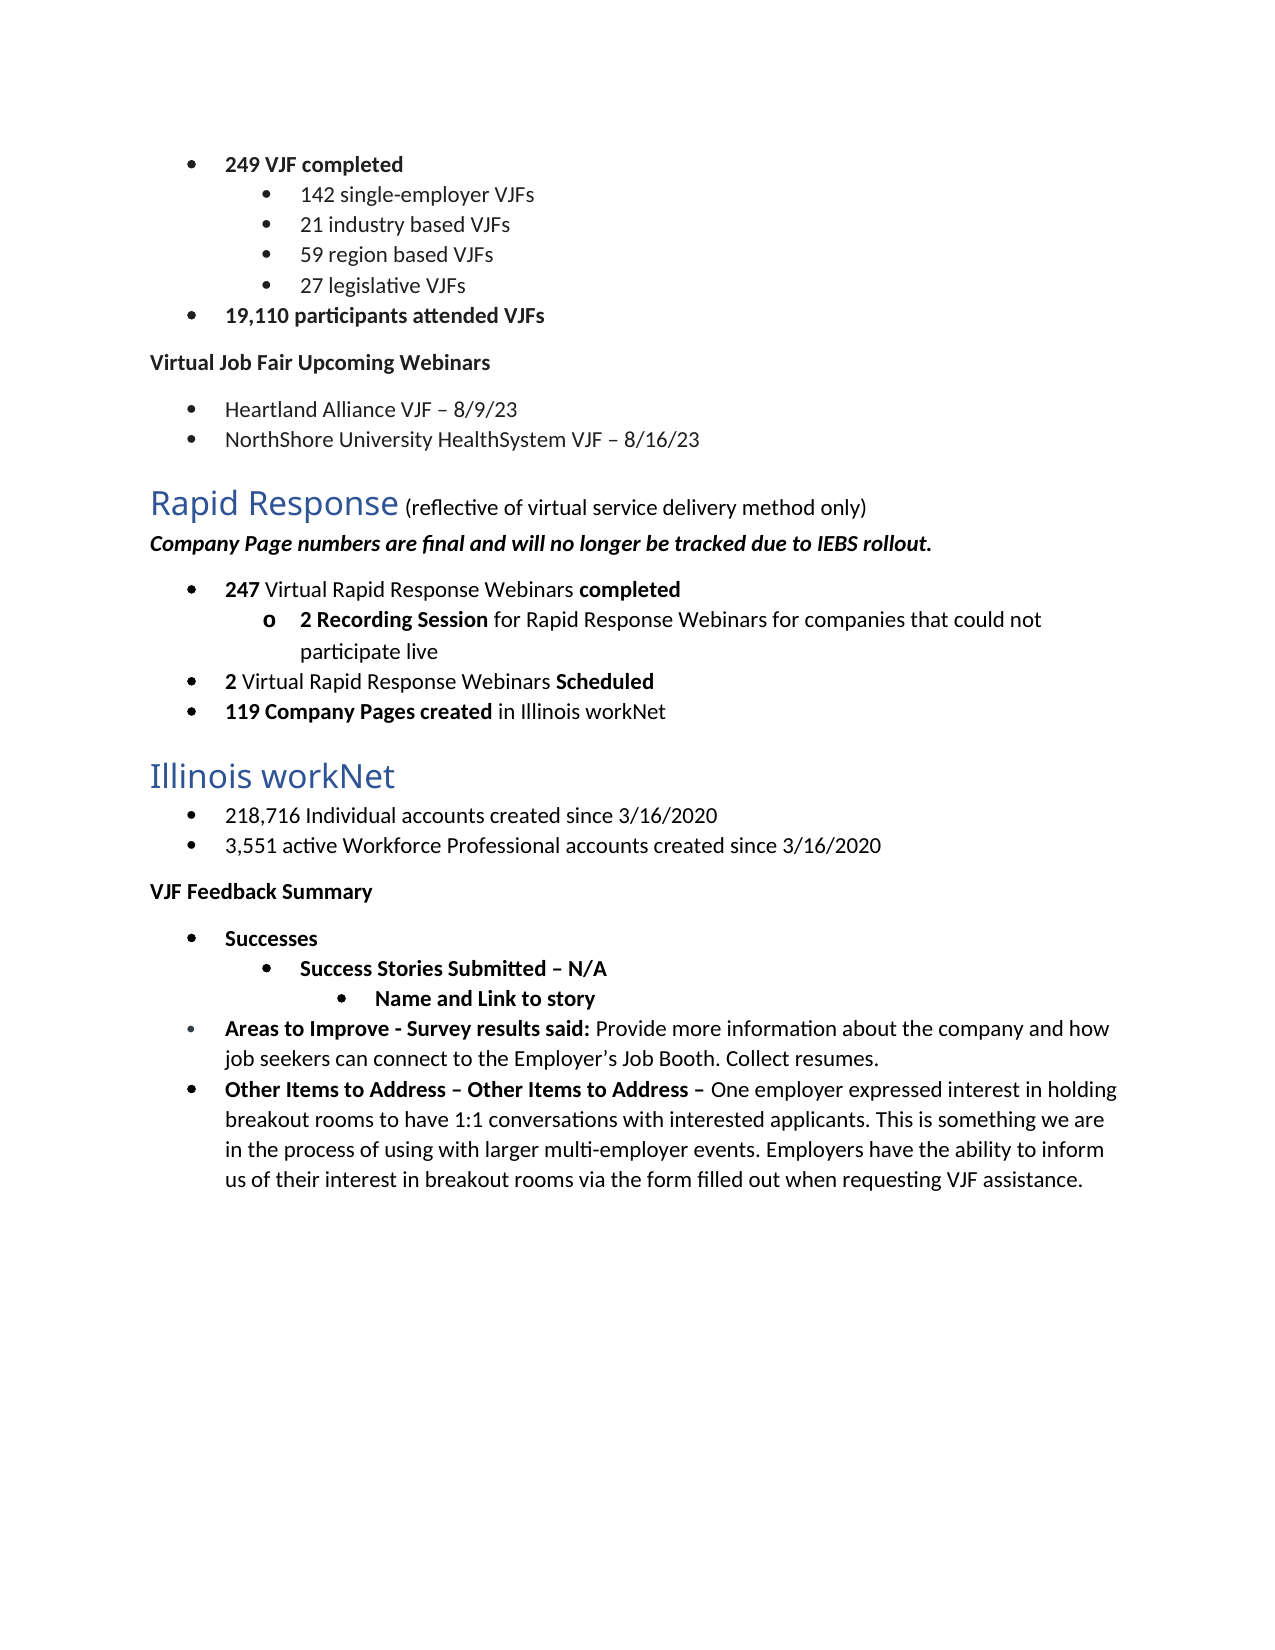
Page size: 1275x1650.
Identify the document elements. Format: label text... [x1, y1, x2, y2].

list 59 region based VJFs [262, 241, 1125, 269]
text VJF Feedback Summary [150, 877, 1125, 905]
list NorthShore University HealthSystem VJF – 8/16/23 [187, 425, 1125, 453]
list 21 industry based VJFs [262, 210, 1125, 238]
list Areas to Improve - Survey results said: Provide more information about the company and how job seekers can connect to the Employer’s Job Booth. Collect resumes. [187, 1014, 1125, 1072]
list Other Items to Address – Other Items to Address – One employer expressed interest in holding breakout rooms to have 1:1 conversations with interested applicants. This is something we are in the process of using with larger multi-employer events. Employers have the ability to inform us of their interest in breakout rooms via the form filled out when requesting VJF assistance. [187, 1075, 1125, 1193]
list 2 Recording Session for Rapid Response Webinars for companies that could not participate live [262, 605, 1125, 665]
list Heartland Alliance VJF – 8/9/23 [187, 395, 1125, 423]
subtitle Illinois workNet [150, 752, 1125, 798]
list 2 Virtual Rapid Response Webinars Scheduled [187, 667, 1125, 695]
list Success Stories Submitted – N/A [262, 954, 1125, 982]
text Virtual Job Fair Upcoming Webinars [150, 348, 1125, 376]
list 3,551 active Workforce Professional accounts created since 3/16/2020 [187, 831, 1125, 859]
list 247 Virtual Rapid Response Webinars completed [187, 575, 1125, 603]
list 19,110 participants attended VJFs [187, 301, 1125, 329]
list 142 single-employer VJFs [262, 180, 1125, 208]
list 249 VJF completed [187, 150, 1125, 178]
list Successes [187, 924, 1125, 952]
list 27 legislative VJFs [262, 271, 1125, 299]
list 119 Company Pages created in Illinois workNet [187, 697, 1125, 725]
subtitle Rapid Response (reflective of virtual service delivery method only) [150, 480, 1125, 526]
text Company Page numbers are final and will no longer be tracked due to IEBS rollout. [150, 529, 1125, 557]
list 218,716 Individual accounts created since 3/16/2020 [187, 801, 1125, 829]
list Name and Link to story [337, 984, 1125, 1012]
